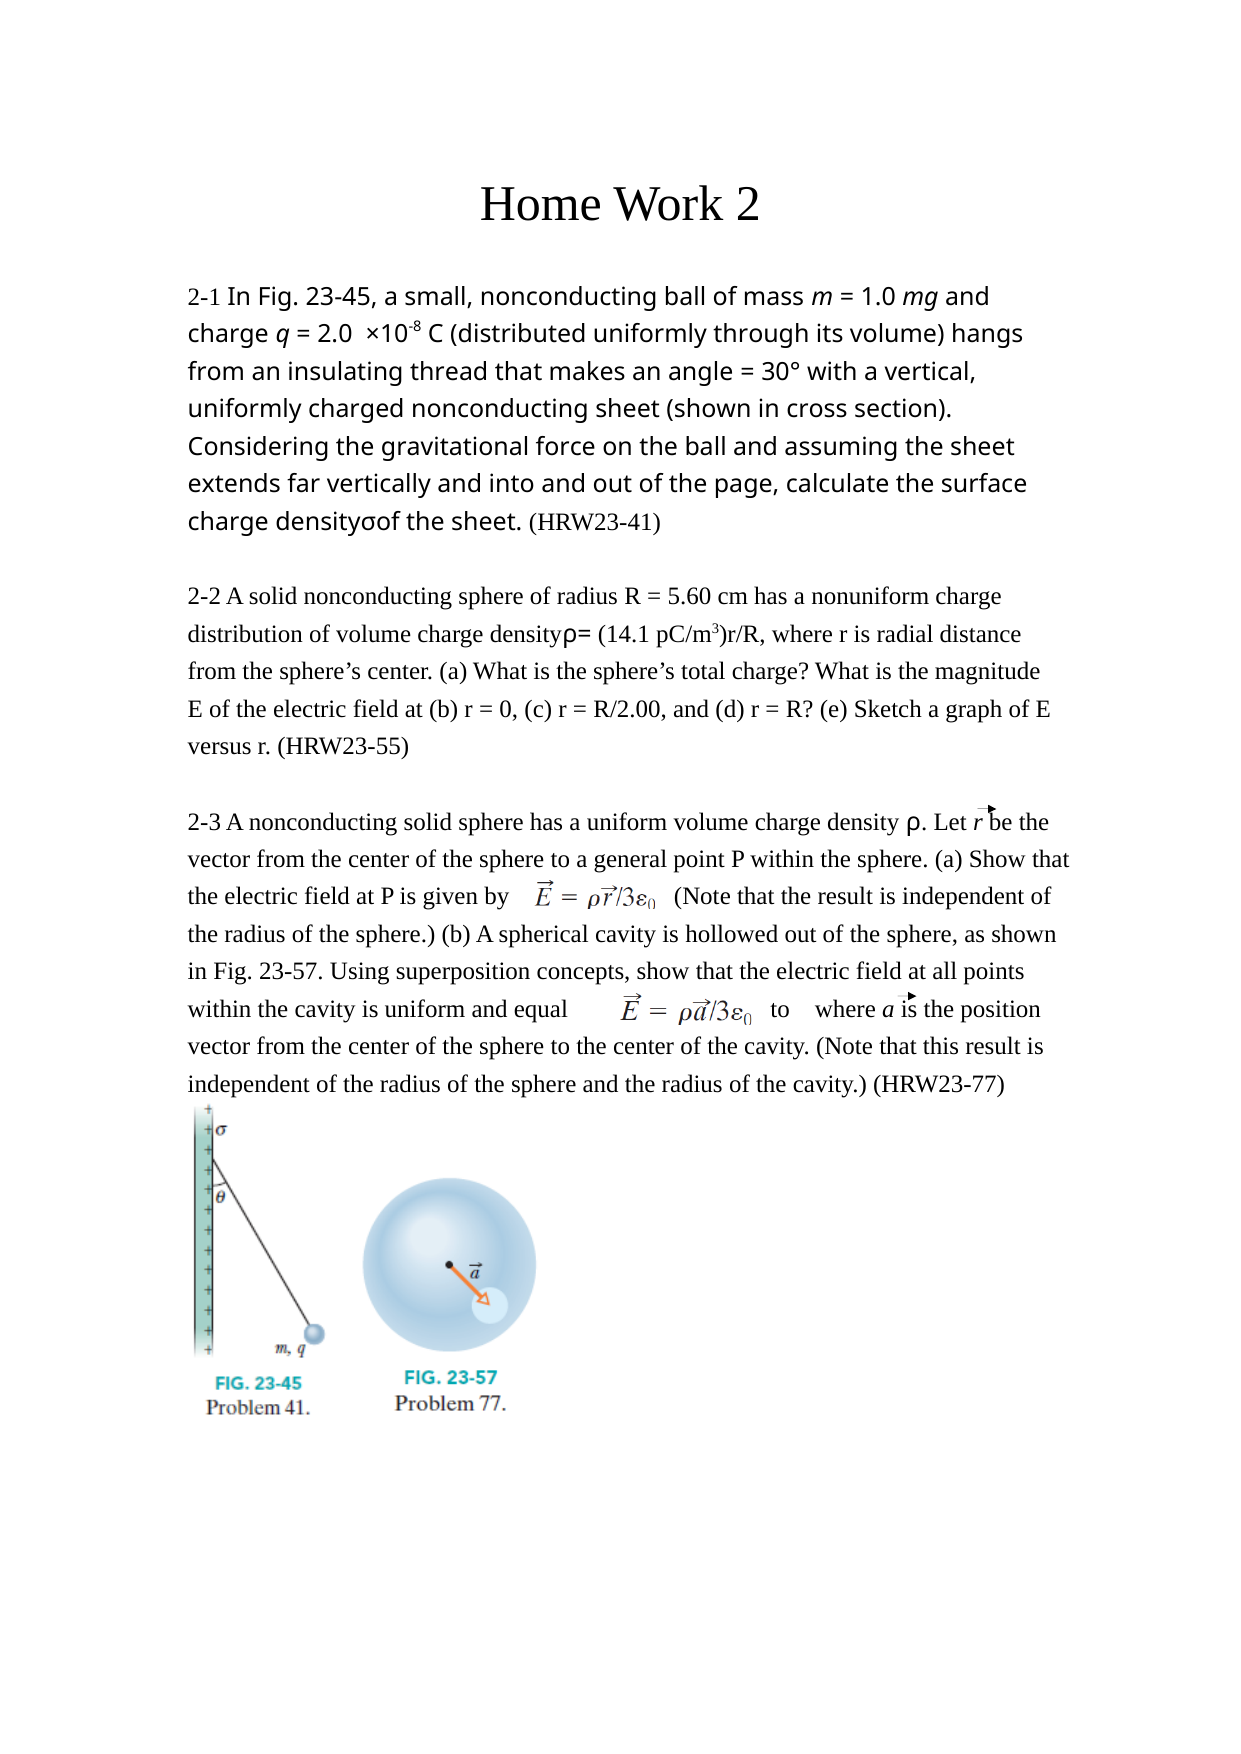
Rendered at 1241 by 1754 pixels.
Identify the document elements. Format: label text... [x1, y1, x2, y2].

text Home Work 2 [187, 164, 1053, 239]
picture [187, 1102, 335, 1422]
text 2-3 A nonconducting solid sphere has a uniform volume charge density ρ. Let r be the vector from the center of the sphere to a general point P within the sphere. (a) Show that the electric field at P is given by (Note that the result is independent of the radius of the sphere.) (b) A spherical cavity is hollowed out of the sphere, as shown in Fig. 23-57. Using superposition concepts, show that the electric field at all points within the cavity is uniform and equal to where a is the position vector from the center of the sphere to the center of the cavity. (Note that this result is independent of the radius of the sphere and the radius of the cavity.) (HRW23-77) [187, 802, 1073, 1102]
picture [531, 880, 655, 909]
picture [359, 1173, 541, 1422]
text 2-2 A solid nonconducting sphere of radius R = 5.60 cm has a nonuniform charge distribution of volume charge densityρ= (14.1 pC/m3)r/R, where r is radial distance from the sphere’s center. (a) What is the sphere’s total charge? What is the magnitude E of the electric field at (b) r = 0, (c) r = R/2.00, and (d) r = R? (e) Sketch a graph of E versus r. (HRW23-55) [187, 577, 1053, 764]
picture [616, 993, 751, 1025]
text 2-1 In Fig. 23-45, a small, nonconducting ball of mass m = 1.0 mg and charge q = 2.0 ×10-8 C (distributed uniformly through its volume) hangs from an insulating thread that makes an angle = 30° with a vertical, uniformly charged nonconducting sheet (shown in cross section). Considering the gravitational force on the ball and assuming the sheet extends far vertically and into and out of the page, calculate the surface charge densityσof the sheet. (HRW23-41) [187, 277, 1053, 539]
